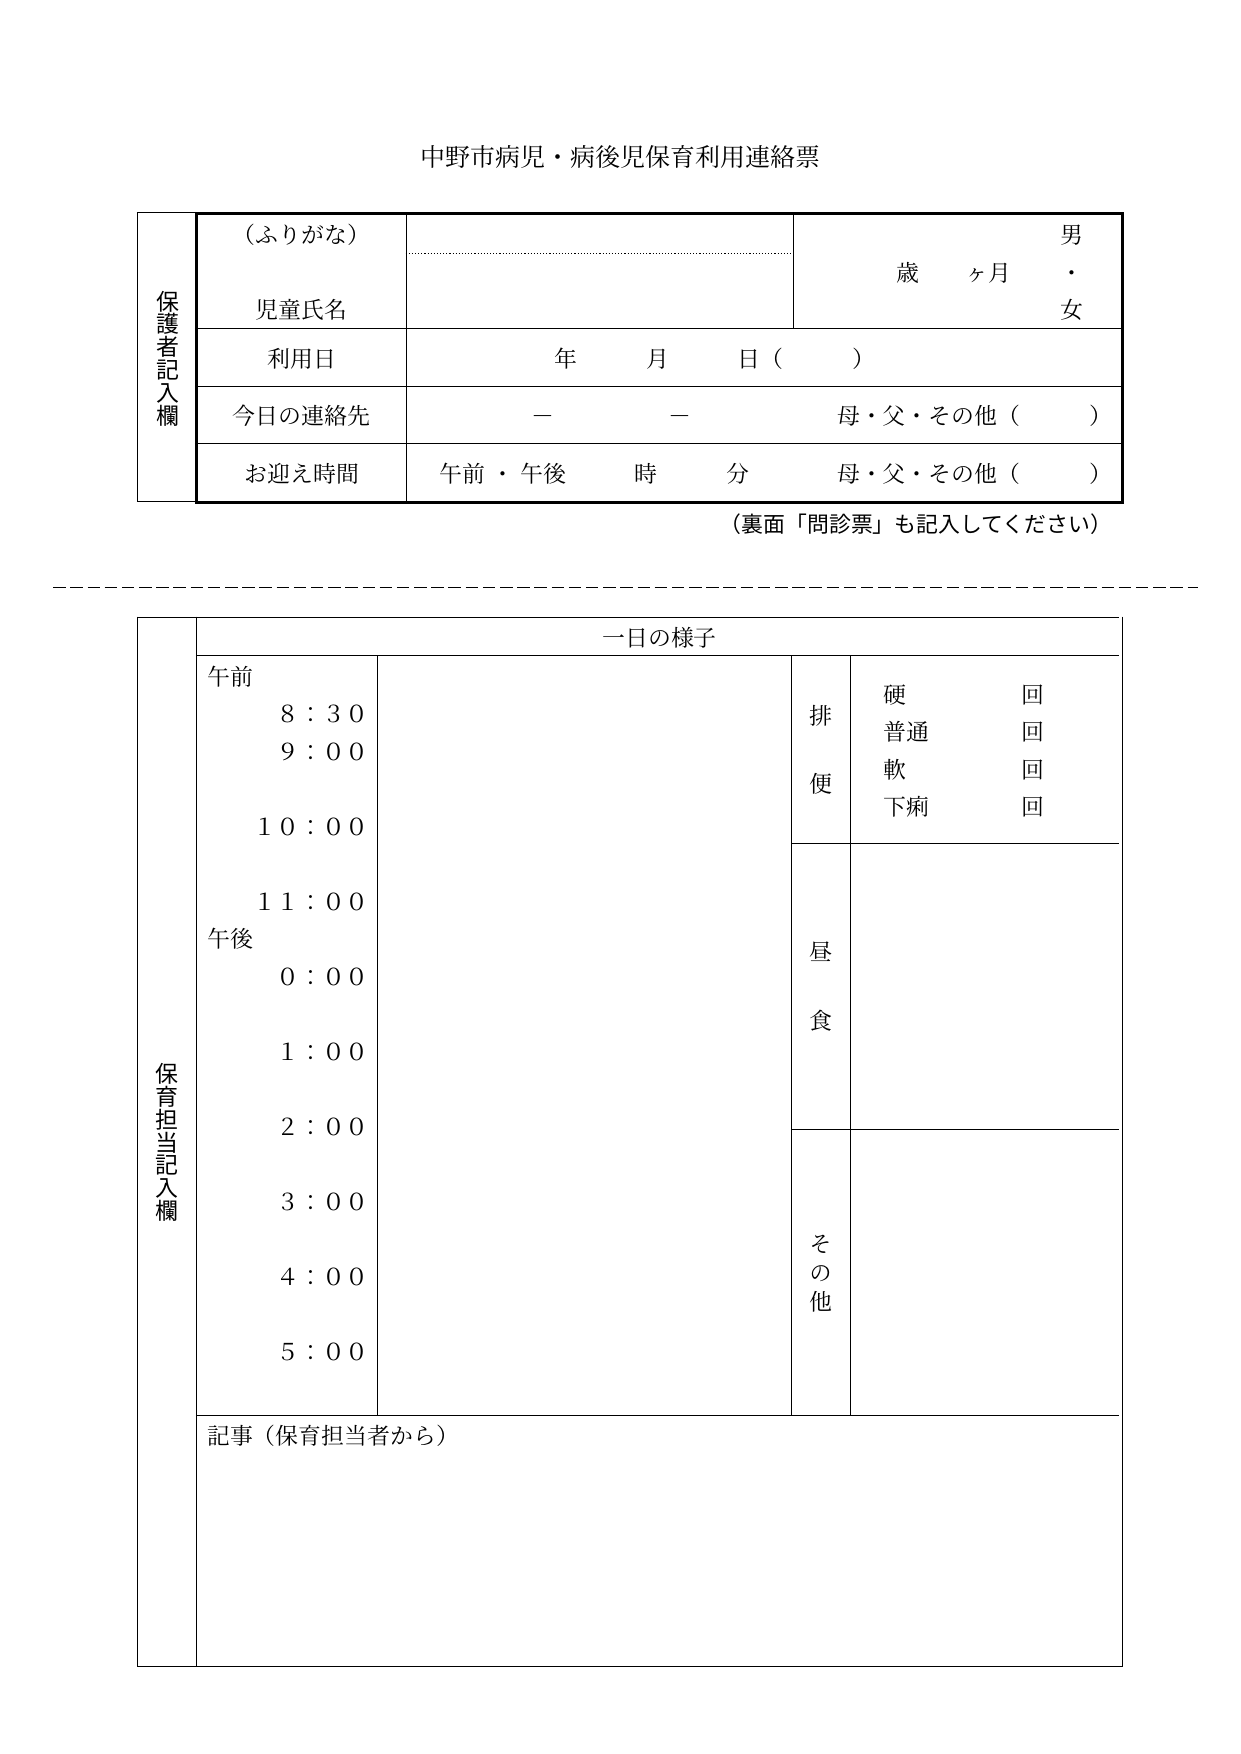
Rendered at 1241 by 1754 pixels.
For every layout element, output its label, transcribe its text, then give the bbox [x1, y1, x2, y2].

table_cell 今日の連絡先 [198, 387, 406, 442]
table_cell [378, 656, 791, 1414]
table_cell 母・父・その他（ ） [816, 444, 1121, 501]
table_header （ふりがな） 児童氏名 [198, 215, 406, 328]
text 中野市病児・病後児保育利用連絡票 [148, 137, 1092, 175]
table_cell 年 月 日（ ） [407, 329, 1121, 386]
table_cell 記事（保育担当者から） [197, 1415, 1122, 1666]
table_cell 午前 ・ 午後 時 分 [407, 444, 816, 501]
table_cell [851, 843, 1122, 1129]
table_cell 硬 回 普通 回 軟 回 下痢 回 [851, 655, 1122, 843]
table_cell 一日の様子 [197, 617, 1122, 655]
table_cell 排 便 [792, 656, 850, 843]
table_header 男 ・ 女 [1021, 215, 1121, 328]
table_cell 利用日 [198, 329, 406, 386]
table_cell そ の 他 [792, 1130, 850, 1414]
table_cell [851, 1129, 1122, 1414]
table_cell 昼 食 [792, 844, 850, 1129]
table_cell お迎え時間 [198, 444, 406, 501]
table_cell － － [407, 387, 816, 442]
table_cell [407, 253, 793, 328]
table_cell 母・父・その他（ ） [816, 387, 1121, 442]
table_header 歳 ヶ月 [794, 215, 1021, 328]
table_header [407, 215, 793, 253]
table_header 保護者記入欄 [138, 213, 195, 501]
table_cell 保育担当記入欄 [138, 618, 196, 1666]
table_cell （裏面「問診票」も記入してください） [138, 502, 1122, 617]
table_cell 午前 ８：３０ ９：００ １０：００ １１：００ 午後 ０：００ １：００ ２：００ ３：００ ４：００ ５：００ [197, 656, 377, 1414]
